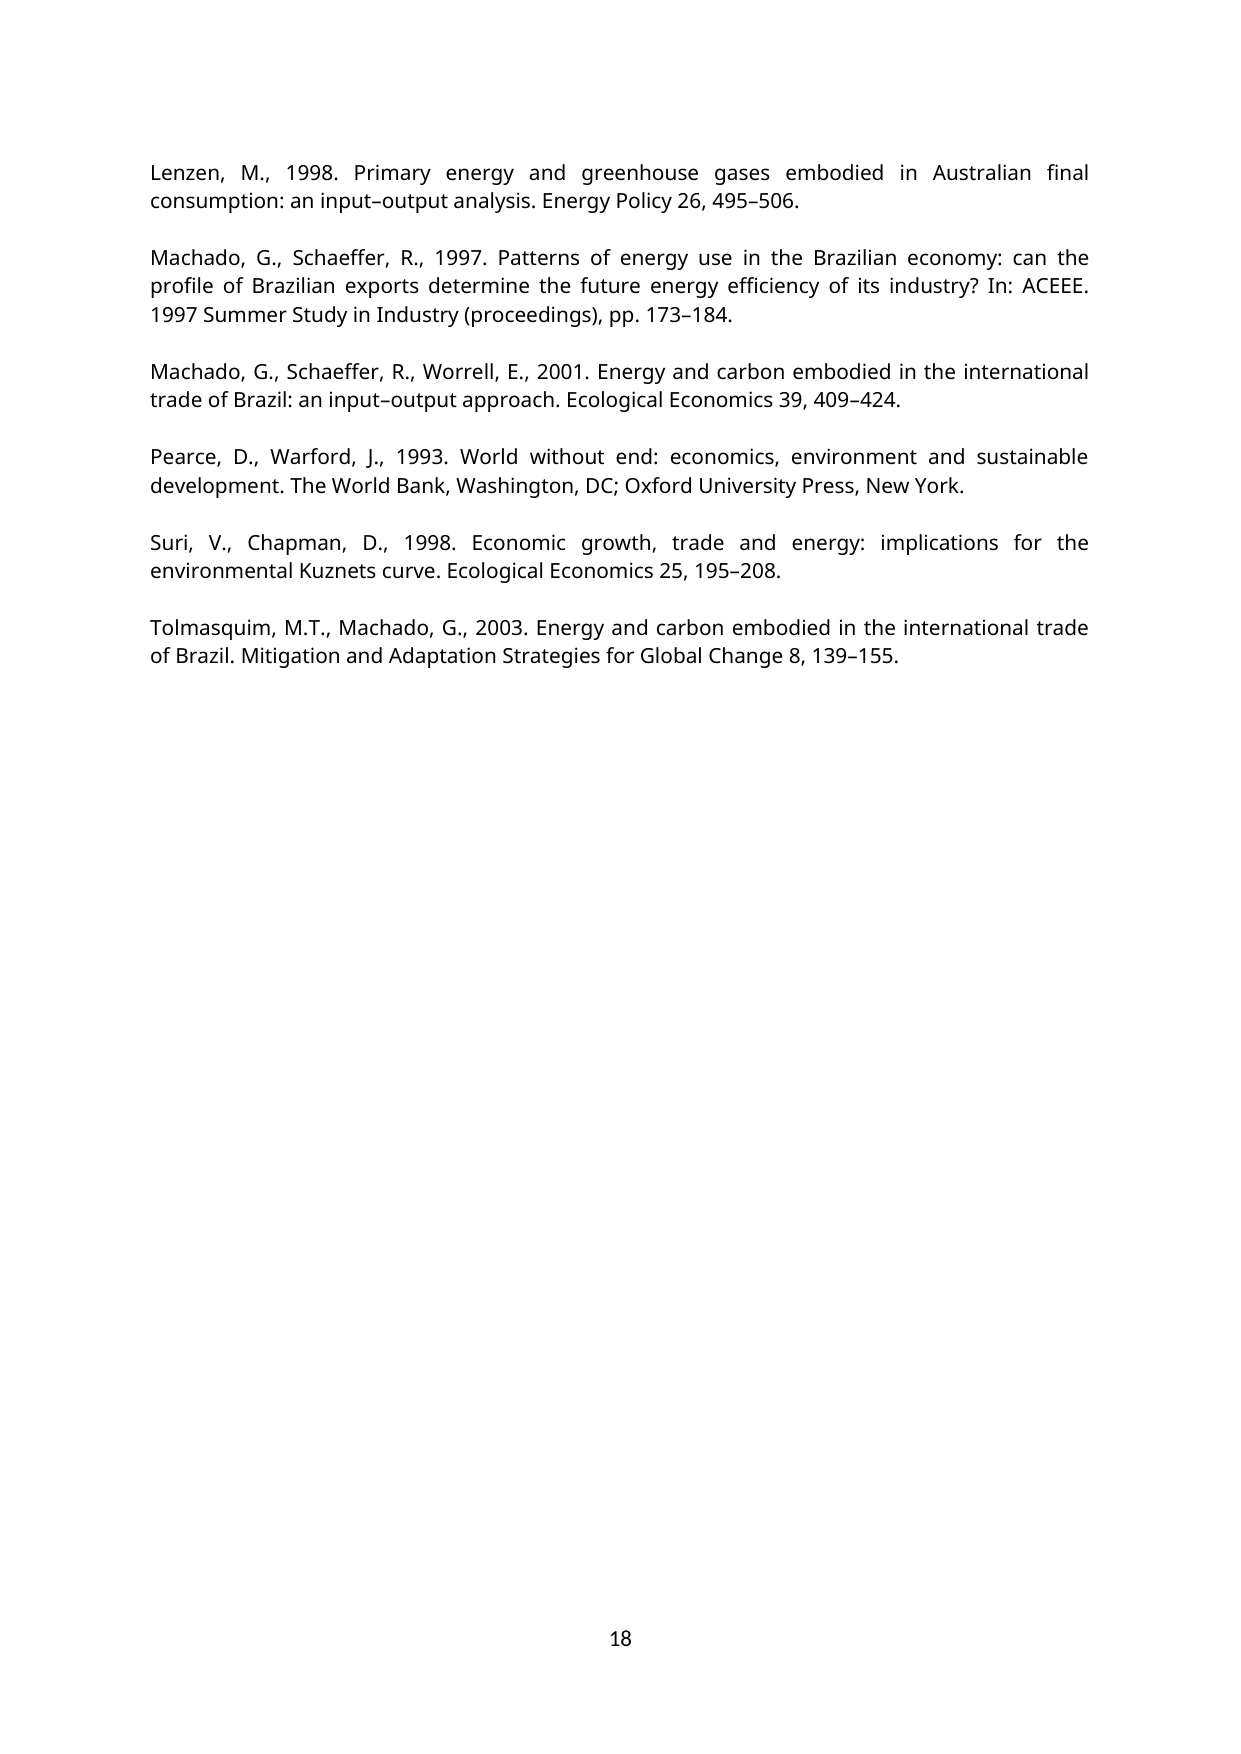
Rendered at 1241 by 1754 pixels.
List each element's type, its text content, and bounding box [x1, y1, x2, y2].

text Machado, G., Schaeffer, R., Worrell, E., 2001. Energy and carbon embodied in the international trade of Brazil: an input–output approach. Ecological Economics 39, 409–424. [150, 357, 1090, 414]
text Tolmasquim, M.T., Machado, G., 2003. Energy and carbon embodied in the international trade of Brazil. Mitigation and Adaptation Strategies for Global Change 8, 139–155. [150, 613, 1090, 670]
text Machado, G., Schaeffer, R., 1997. Patterns of energy use in the Brazilian economy: can the profile of Brazilian exports determine the future energy efficiency of its industry? In: ACEEE. 1997 Summer Study in Industry (proceedings), pp. 173–184. [150, 243, 1090, 328]
text Suri, V., Chapman, D., 1998. Economic growth, trade and energy: implications for the environmental Kuznets curve. Ecological Economics 25, 195–208. [150, 528, 1090, 584]
text Pearce, D., Warford, J., 1993. World without end: economics, environment and sustainable development. The World Bank, Washington, DC; Oxford University Press, New York. [150, 442, 1090, 499]
text Lenzen, M., 1998. Primary energy and greenhouse gases embodied in Australian final consumption: an input–output analysis. Energy Policy 26, 495–506. [150, 158, 1090, 215]
